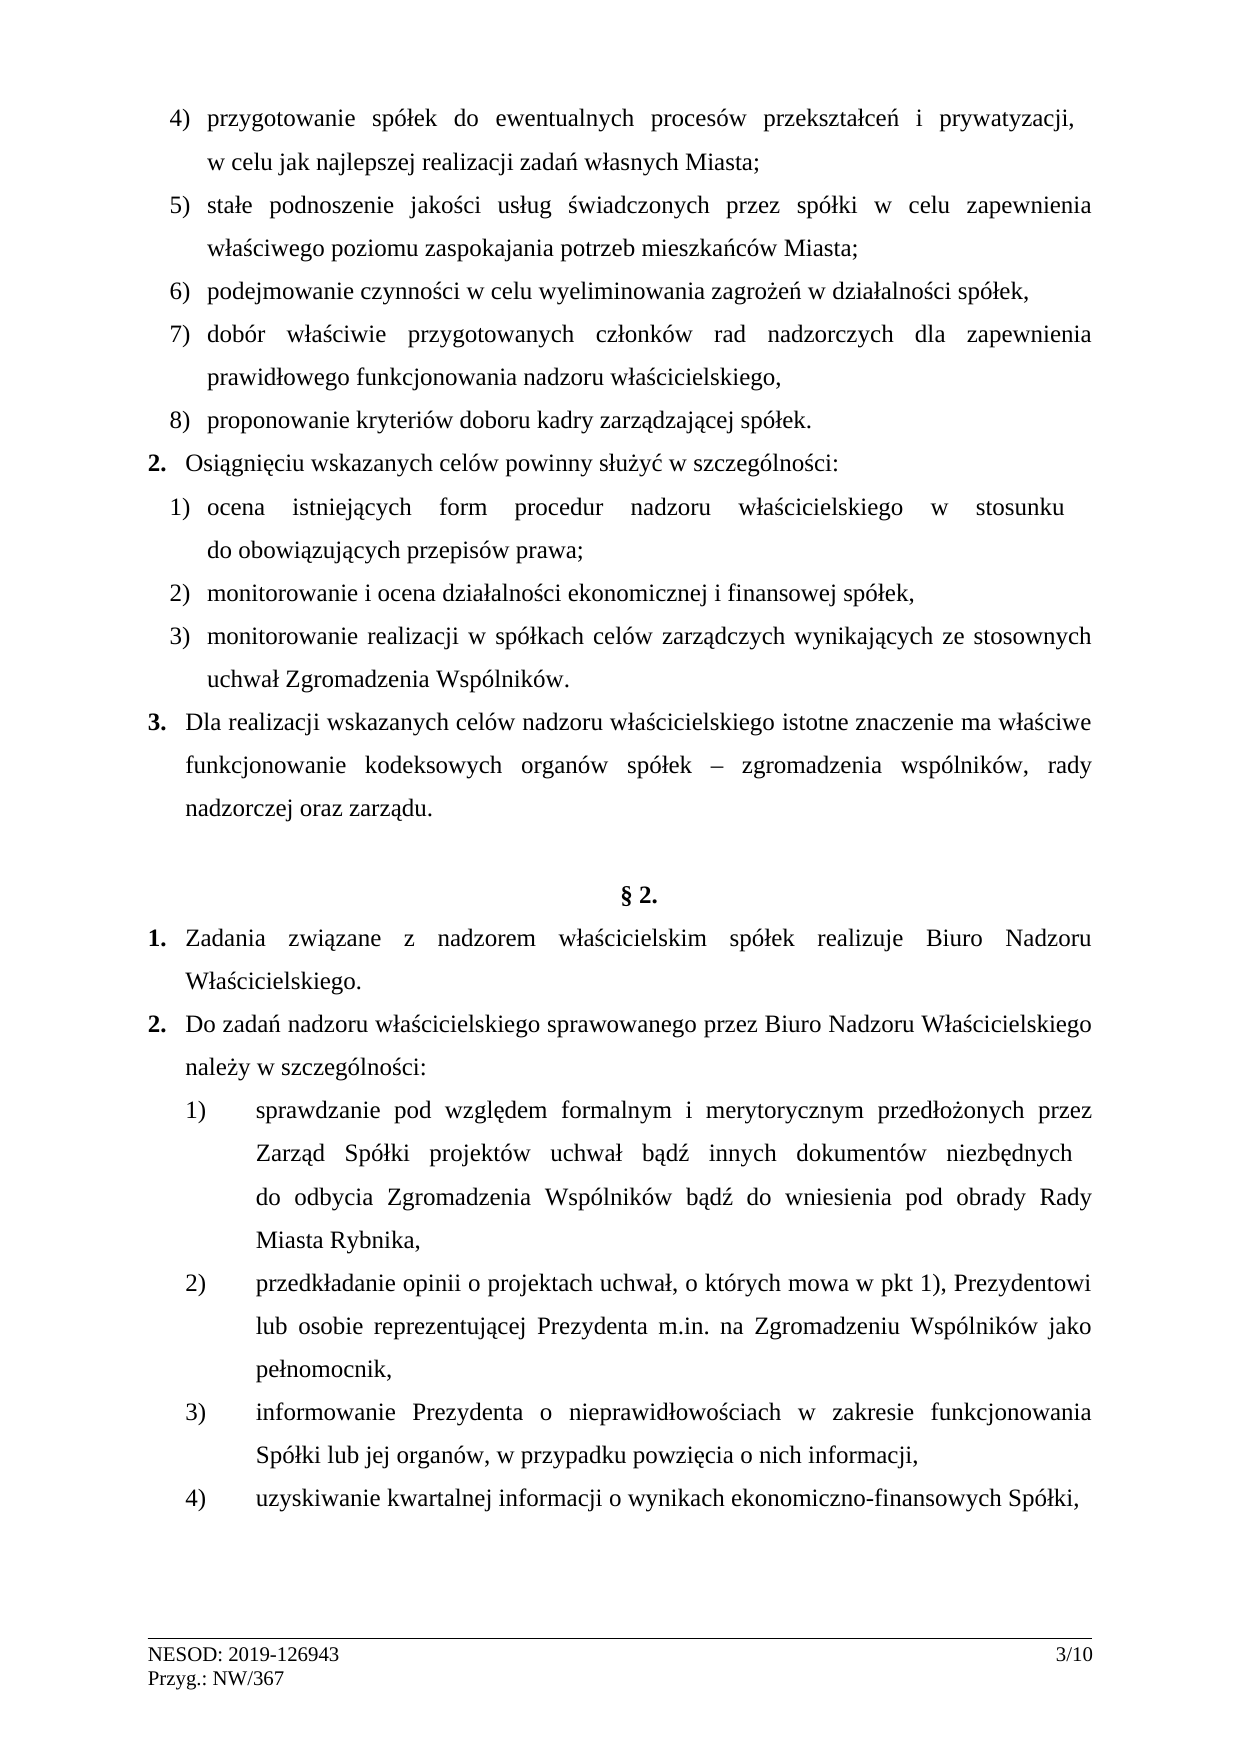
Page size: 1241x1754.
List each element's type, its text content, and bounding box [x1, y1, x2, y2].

list Dla realizacji wskazanych celów nadzoru właścicielskiego istotne znaczenie ma właściwe funkcjonowanie kodeksowych organów spółek – zgromadzenia wspólników, rady nadzorczej oraz zarządu. [148, 707, 1092, 822]
list ocena istniejących form procedur nadzoru właścicielskiego w stosunku do obowiązujących przepisów prawa; [169, 492, 1092, 563]
list monitorowanie i ocena działalności ekonomicznej i finansowej spółek, [169, 578, 1092, 607]
list Osiągnięciu wskazanych celów powinny służyć w szczególności: [148, 448, 1092, 477]
list sprawdzanie pod względem formalnym i merytorycznym przedłożonych przez Zarząd Spółki projektów uchwał bądź innych dokumentów niezbędnych do odbycia Zgromadzenia Wspólników bądź do wniesienia pod obrady Rady Miasta Rybnika, [185, 1095, 1092, 1253]
text § 2. [185, 880, 1092, 908]
list przygotowanie spółek do ewentualnych procesów przekształceń i prywatyzacji, w celu jak najlepszej realizacji zadań własnych Miasta; [169, 103, 1092, 175]
list podejmowanie czynności w celu wyeliminowania zagrożeń w działalności spółek, [169, 276, 1092, 305]
list proponowanie kryteriów doboru kadry zarządzającej spółek. [169, 405, 1092, 434]
list informowanie Prezydenta o nieprawidłowościach w zakresie funkcjonowania Spółki lub jej organów, w przypadku powzięcia o nich informacji, [185, 1397, 1092, 1469]
list przedkładanie opinii o projektach uchwał, o których mowa w pkt 1), Prezydentowi lub osobie reprezentującej Prezydenta m.in. na Zgromadzeniu Wspólników jako pełnomocnik, [185, 1268, 1092, 1383]
list stałe podnoszenie jakości usług świadczonych przez spółki w celu zapewnienia właściwego poziomu zaspokajania potrzeb mieszkańców Miasta; [169, 190, 1092, 262]
list monitorowanie realizacji w spółkach celów zarządczych wynikających ze stosownych uchwał Zgromadzenia Wspólników. [169, 621, 1092, 693]
list Zadania związane z nadzorem właścicielskim spółek realizuje Biuro Nadzoru Właścicielskiego. [148, 923, 1092, 995]
list Do zadań nadzoru właścicielskiego sprawowanego przez Biuro Nadzoru Właścicielskiego należy w szczególności: [148, 1009, 1092, 1081]
list dobór właściwie przygotowanych członków rad nadzorczych dla zapewnienia prawidłowego funkcjonowania nadzoru właścicielskiego, [169, 319, 1092, 391]
list uzyskiwanie kwartalnej informacji o wynikach ekonomiczno-finansowych Spółki, [185, 1483, 1092, 1512]
